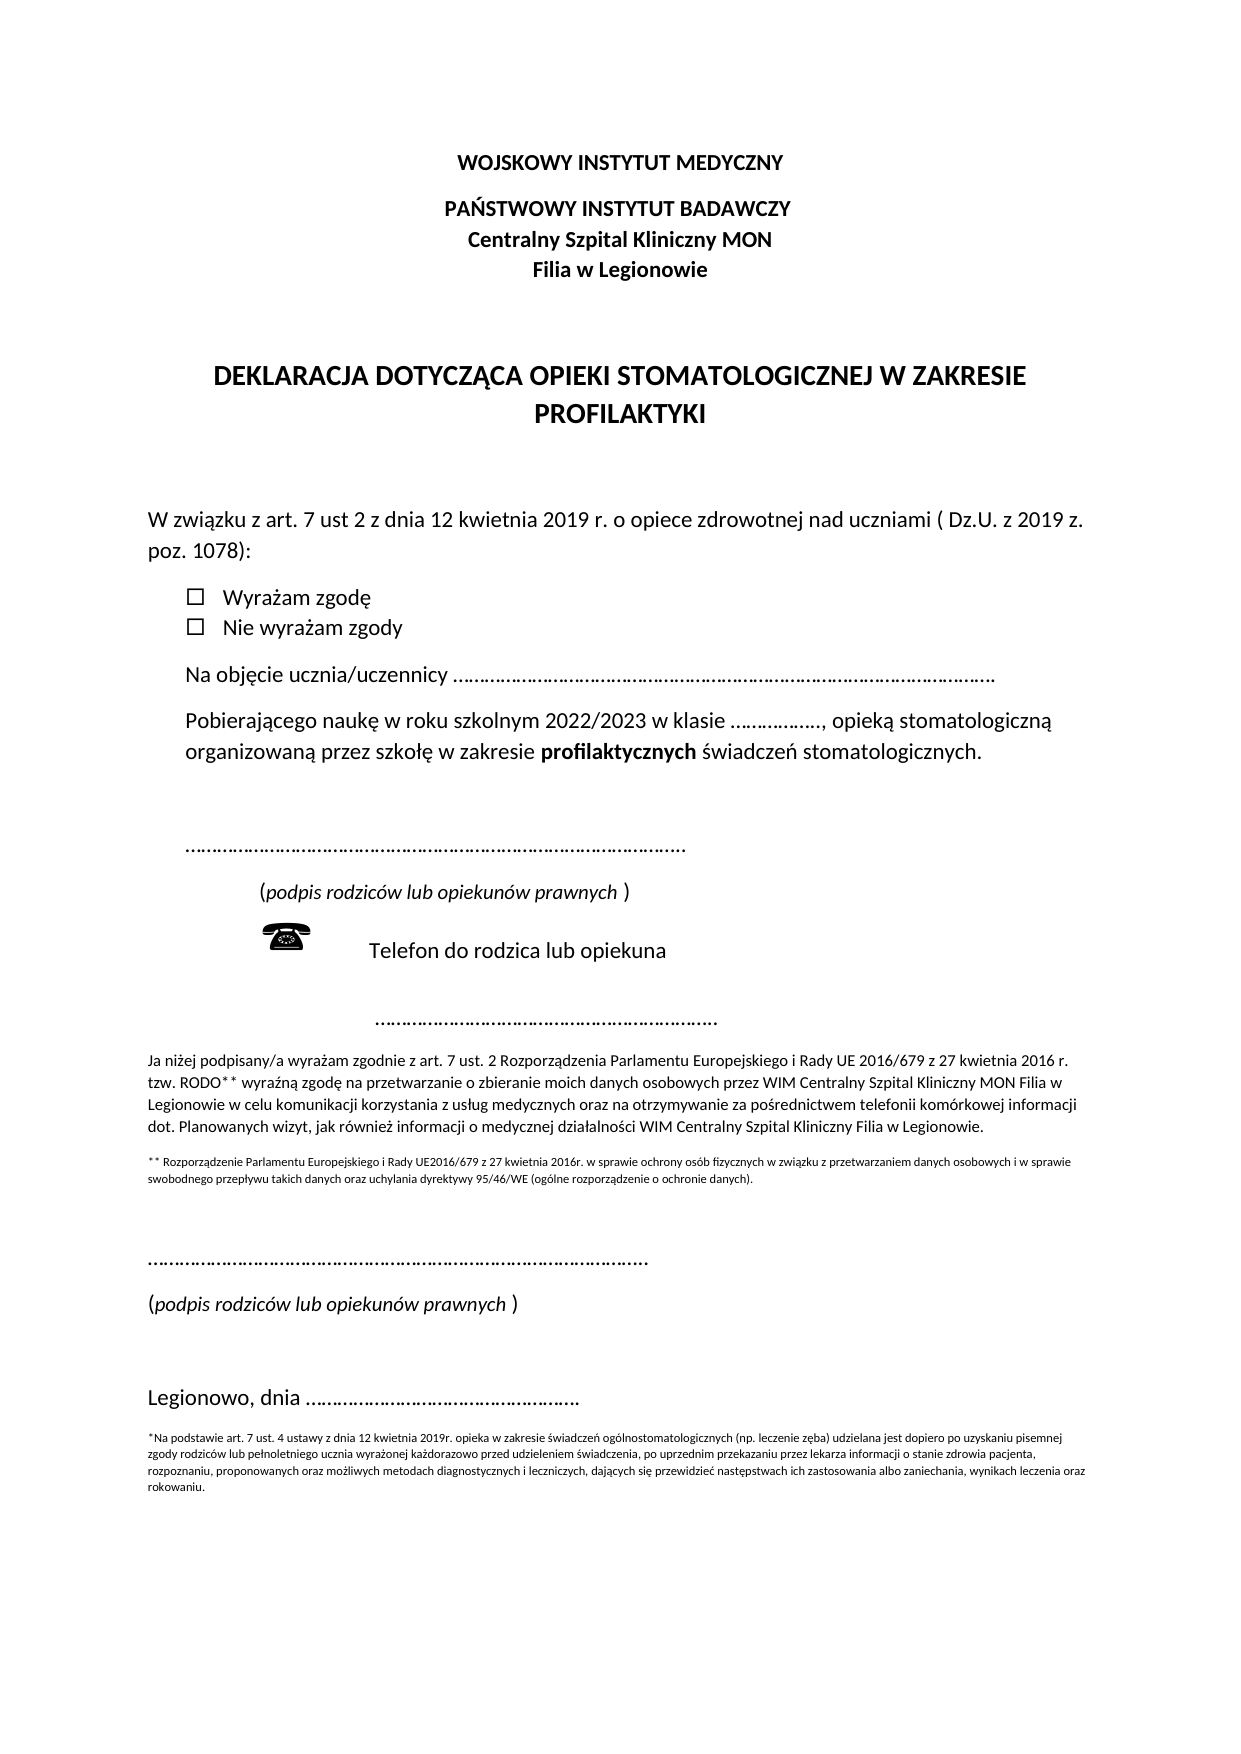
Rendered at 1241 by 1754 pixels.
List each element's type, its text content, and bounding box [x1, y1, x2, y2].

text ………………………………………………………………………………….. [185, 831, 1093, 858]
list ……………………………………………………….. [298, 1003, 1093, 1032]
text WOJSKOWY INSTYTUT MEDYCZNY [148, 148, 1093, 176]
text Na objęcie ucznia/uczennicy …………………………………………………………………………………………. [185, 660, 1093, 688]
list Telefon do rodzica lub opiekuna [260, 924, 1093, 970]
text ** Rozporządzenie Parlamentu Europejskiego i Rady UE2016/679 z 27 kwietnia 2016r. w sprawie ochrony osób fizycznych w związku z przetwarzaniem danych osobowych i w sprawie swobodnego przepływu takich danych oraz uchylania dyrektywy 95/46/WE (ogólne rozporządzenie o ochronie danych). [148, 1154, 1093, 1186]
text Pobierającego naukę w roku szkolnym 2022/2023 w klasie …………….., opieką stomatologiczną organizowaną przez szkołę w zakresie profilaktycznych świadczeń stomatologicznych. [185, 707, 1093, 765]
text (podpis rodziców lub opiekunów prawnych ) [259, 877, 1093, 905]
text PAŃSTWOWY INSTYTUT BADAWCZY Centralny Szpital Kliniczny MON Filia w Legionowie [148, 194, 1093, 283]
list Nie wyrażam zgody [185, 613, 1093, 641]
text ………………………………………………………………………………….. [148, 1243, 1093, 1271]
text W związku z art. 7 ust 2 z dnia 12 kwietnia 2019 r. o opiece zdrowotnej nad uczniami ( Dz.U. z 2019 z. poz. 1078): [148, 506, 1093, 564]
text *Na podstawie art. 7 ust. 4 ustawy z dnia 12 kwietnia 2019r. opieka w zakresie świadczeń ogólnostomatologicznych (np. leczenie zęba) udzielana jest dopiero po uzyskaniu pisemnej zgody rodziców lub pełnoletniego ucznia wyrażonej każdorazowo przed udzieleniem świadczenia, po uprzednim przekazaniu przez lekarza informacji o stanie zdrowia pacjenta, rozpoznaniu, proponowanych oraz możliwych metodach diagnostycznych i leczniczych, dających się przewidzieć następstwach ich zastosowania albo zaniechania, wynikach leczenia oraz rokowaniu. [148, 1430, 1093, 1495]
list Wyrażam zgodę [185, 583, 1093, 611]
text (podpis rodziców lub opiekunów prawnych ) [148, 1289, 1093, 1318]
text Ja niżej podpisany/a wyrażam zgodnie z art. 7 ust. 2 Rozporządzenia Parlamentu Europejskiego i Rady UE 2016/679 z 27 kwietnia 2016 r. tzw. RODO** wyraźną zgodę na przetwarzanie o zbieranie moich danych osobowych przez WIM Centralny Szpital Kliniczny MON Filia w Legionowie w celu komunikacji korzystania z usług medycznych oraz na otrzymywanie za pośrednictwem telefonii komórkowej informacji dot. Planowanych wizyt, jak również informacji o medycznej działalności WIM Centralny Szpital Kliniczny Filia w Legionowie. [148, 1050, 1093, 1136]
text DEKLARACJA DOTYCZĄCA OPIEKI STOMATOLOGICZNEJ W ZAKRESIE PROFILAKTYKI [148, 357, 1093, 431]
text Legionowo, dnia ……………………………………………. [148, 1383, 1093, 1411]
